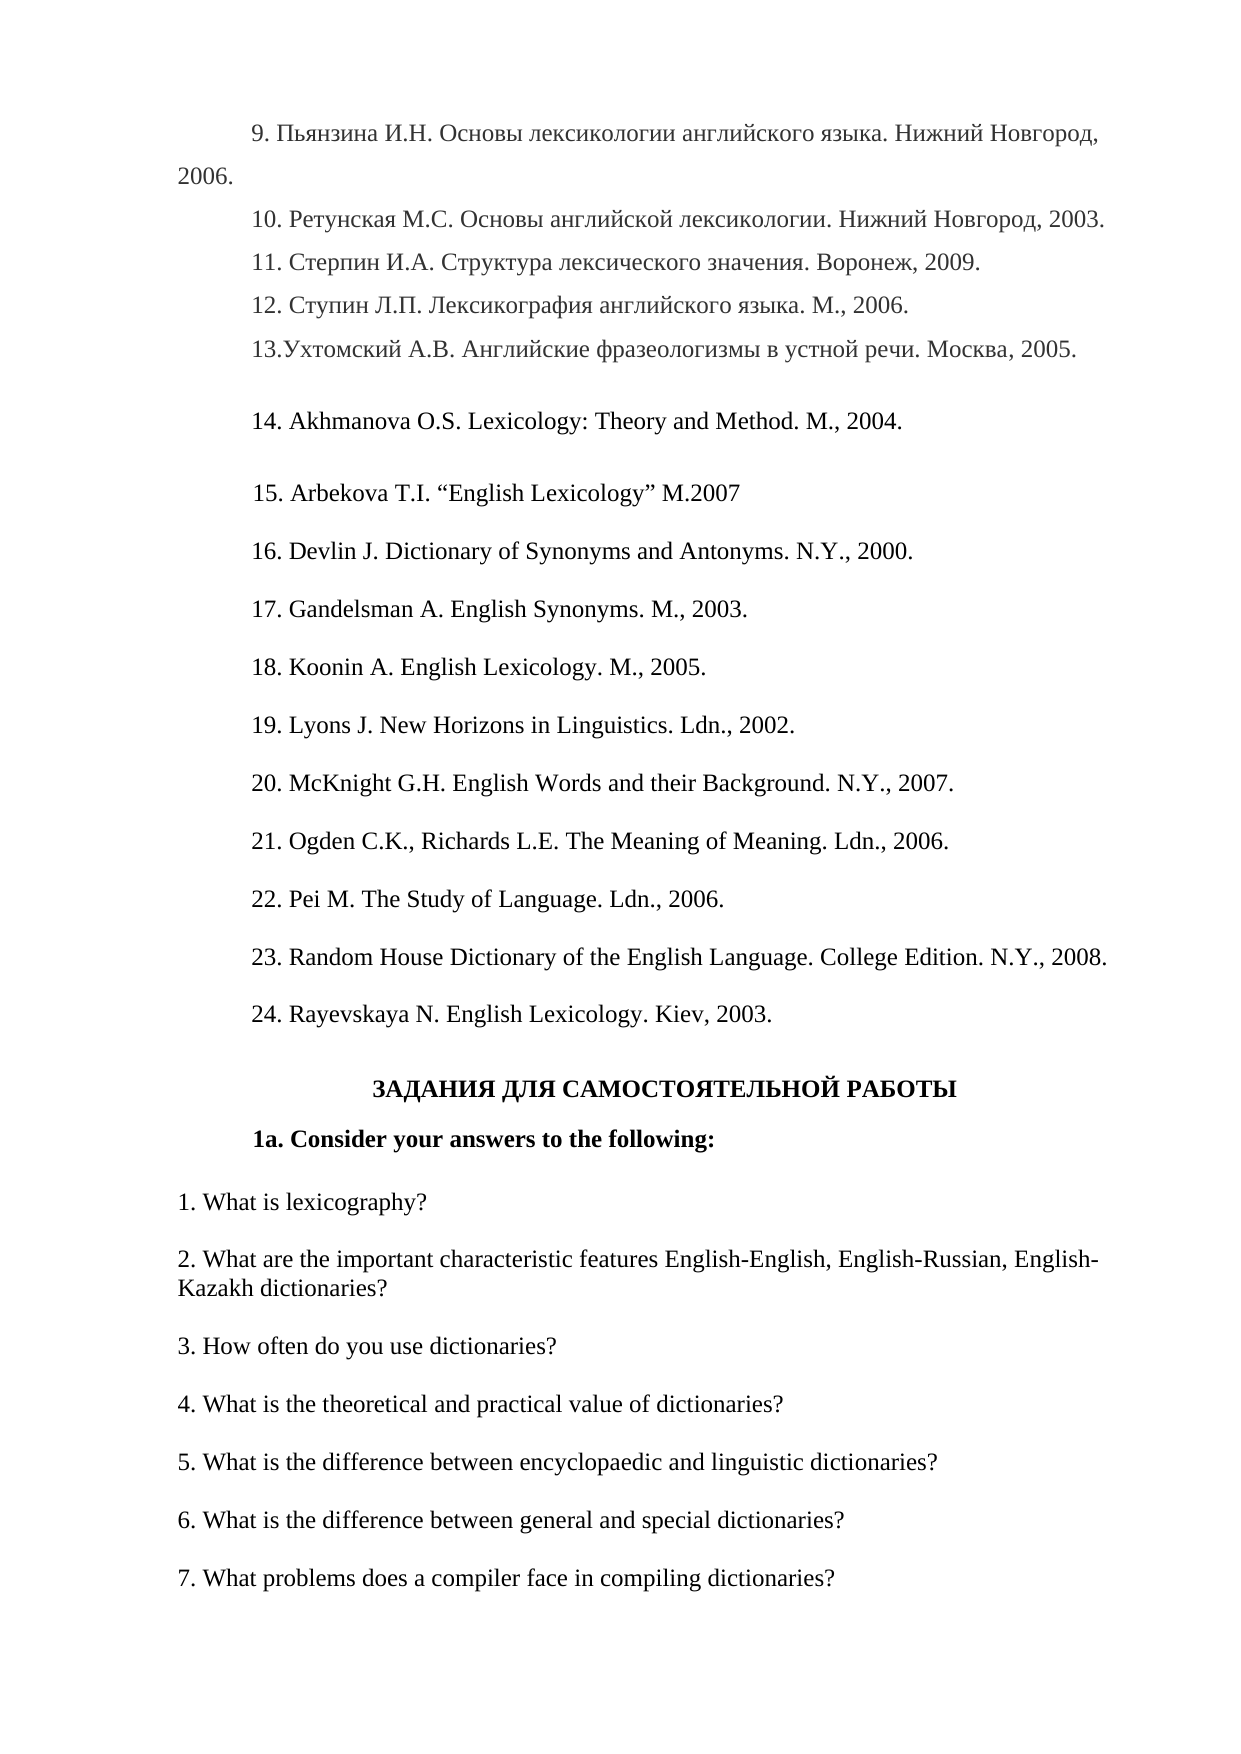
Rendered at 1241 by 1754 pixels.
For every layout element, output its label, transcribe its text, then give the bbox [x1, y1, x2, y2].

text 1. What is lexicography? [177, 1187, 1152, 1215]
text 6. What is the difference between general and special dictionaries? [177, 1505, 1152, 1534]
text 9. Пьянзина И.Н. Основы лексикологии английского языка. Нижний Новгород, 2006. [177, 118, 1152, 190]
text 21. C.K., Richards L.E. The Meaning of Meaning. Ldn., 2006. [177, 826, 1152, 854]
text 23. Random House Dictionary of the English Language. College Edition. N.Y., 2008. [177, 942, 1152, 970]
text 20. McKnight G.H. English Words and their Background. N.Y., 2007. [177, 768, 1152, 797]
text 17. Gandelsman A. English Synonyms. M., 2003. [177, 594, 1152, 623]
text 4. What is the theoretical and practical value of dictionaries? [177, 1389, 1152, 1418]
text 15. Arbekova T.I. “English Lexicology” M.2007 [215, 478, 1152, 507]
text 18. Koonin A. English Lexicology. M., 2005. [177, 652, 1152, 681]
text 5. What is the difference between encyclopaedic and linguistic dictionaries? [177, 1447, 1152, 1476]
text 22. M. The Study of Language. Ldn., 2006. [177, 884, 1152, 912]
text 2. What are the important characteristic features English-English, English-Russian, English-Kazakh dictionaries? [177, 1244, 1152, 1302]
text 7. What problems does a compiler face in compiling dictionaries? [177, 1563, 1152, 1592]
text 19. J. New Horizons in Linguistics. Ldn., 2002. [177, 710, 1152, 739]
text 12. Ступин Л.П. Лексикография английского языка. М., 2006. [177, 291, 1152, 319]
text 3. How often do you use dictionaries? [177, 1331, 1152, 1360]
text 10. Ретунская М.С. Основы английской лексикологии. Нижний Новгород, 2003. [177, 204, 1152, 233]
text 13.Ухтомский А.В. Английские фразеологизмы в устной речи. Москва, 2005. [177, 334, 1152, 362]
text 14. Akhmanova O.S. Lexicology: Theory and Method. M., 2004. [177, 406, 1152, 435]
text 1a. Consider your answers to the following: [179, 1107, 1149, 1157]
text 11. Стерпин И.А. Структура лексического значения. Воронеж, 2009. [177, 247, 1152, 276]
text 16. Devlin J. Dictionary of Synonyms and Antonyms. N.Y., 2000. [177, 536, 1152, 565]
text ЗАДАНИЯ ДЛЯ САМОСТОЯТЕЛЬНОЙ РАБОТЫ [179, 1057, 1149, 1107]
text 24. Rayevskaya N. English Lexicology. , 2003. [177, 999, 1152, 1028]
